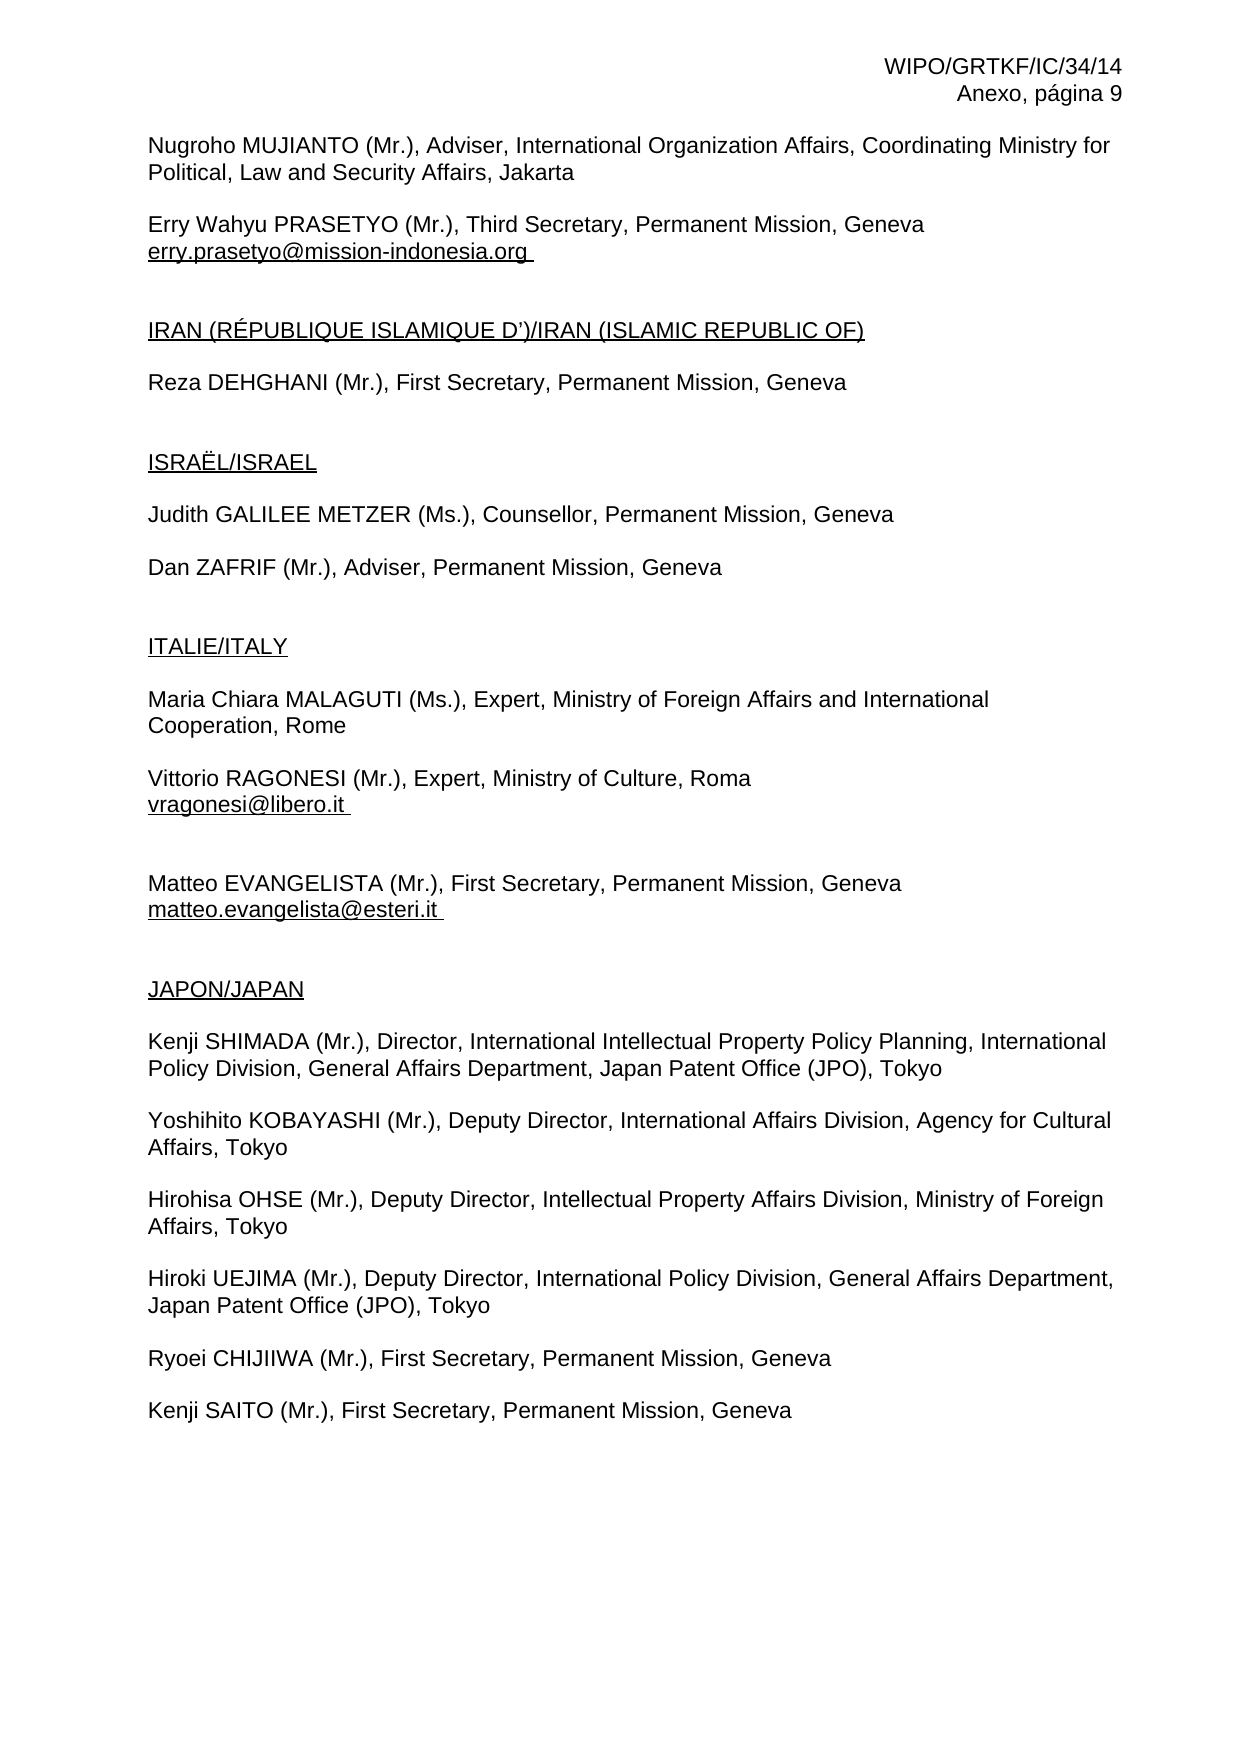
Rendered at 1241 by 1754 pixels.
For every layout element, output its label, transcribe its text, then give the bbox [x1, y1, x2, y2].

text Matteo EVANGELISTA (Mr.), First Secretary, Permanent Mission, Geneva [148, 870, 1122, 896]
text Reza DEHGHANI (Mr.), First Secretary, Permanent Mission, Geneva [148, 369, 1122, 396]
text IRAN (RÉPUBLIQUE ISLAMIQUE D’)/IRAN (ISLAMIC REPUBLIC OF) [148, 317, 1122, 343]
text JAPON/JAPAN [148, 976, 1122, 1002]
text Kenji SAITO (Mr.), First Secretary, Permanent Mission, Geneva [148, 1397, 1122, 1423]
text Judith GALILEE METZER (Ms.), Counsellor, Permanent Mission, Geneva [148, 501, 1122, 527]
text Kenji SHIMADA (Mr.), Director, International Intellectual Property Policy Planning, International Policy Division, General Affairs Department, Japan Patent Office (JPO), Tokyo [148, 1028, 1122, 1081]
text ITALIE/ITALY [148, 633, 1122, 659]
text vragonesi@libero.it [148, 791, 1122, 817]
text Vittorio RAGONESI (Mr.), Expert, Ministry of Culture, Roma [148, 765, 1122, 791]
text erry.prasetyo@mission-indonesia.org [148, 238, 1122, 264]
text ISRAËL/ISRAEL [148, 448, 1122, 475]
text matteo.evangelista@esteri.it [148, 896, 1122, 923]
text Hiroki UEJIMA (Mr.), Deputy Director, International Policy Division, General Affairs Department, Japan Patent Office (JPO), Tokyo [148, 1265, 1122, 1318]
text Ryoei CHIJIIWA (Mr.), First Secretary, Permanent Mission, Geneva [148, 1344, 1122, 1371]
text Nugroho MUJIANTO (Mr.), Adviser, International Organization Affairs, Coordinating Ministry for Political, Law and Security Affairs, Jakarta [148, 132, 1122, 185]
text Erry Wahyu PRASETYO (Mr.), Third Secretary, Permanent Mission, Geneva [148, 211, 1122, 238]
text Yoshihito KOBAYASHI (Mr.), Deputy Director, International Affairs Division, Agency for Cultural Affairs, Tokyo [148, 1107, 1122, 1160]
text Dan ZAFRIF (Mr.), Adviser, Permanent Mission, Geneva [148, 554, 1122, 580]
text Hirohisa OHSE (Mr.), Deputy Director, Intellectual Property Affairs Division, Ministry of Foreign Affairs, Tokyo [148, 1186, 1122, 1239]
text Maria Chiara MALAGUTI (Ms.), Expert, Ministry of Foreign Affairs and International Cooperation, Rome [148, 686, 1122, 738]
